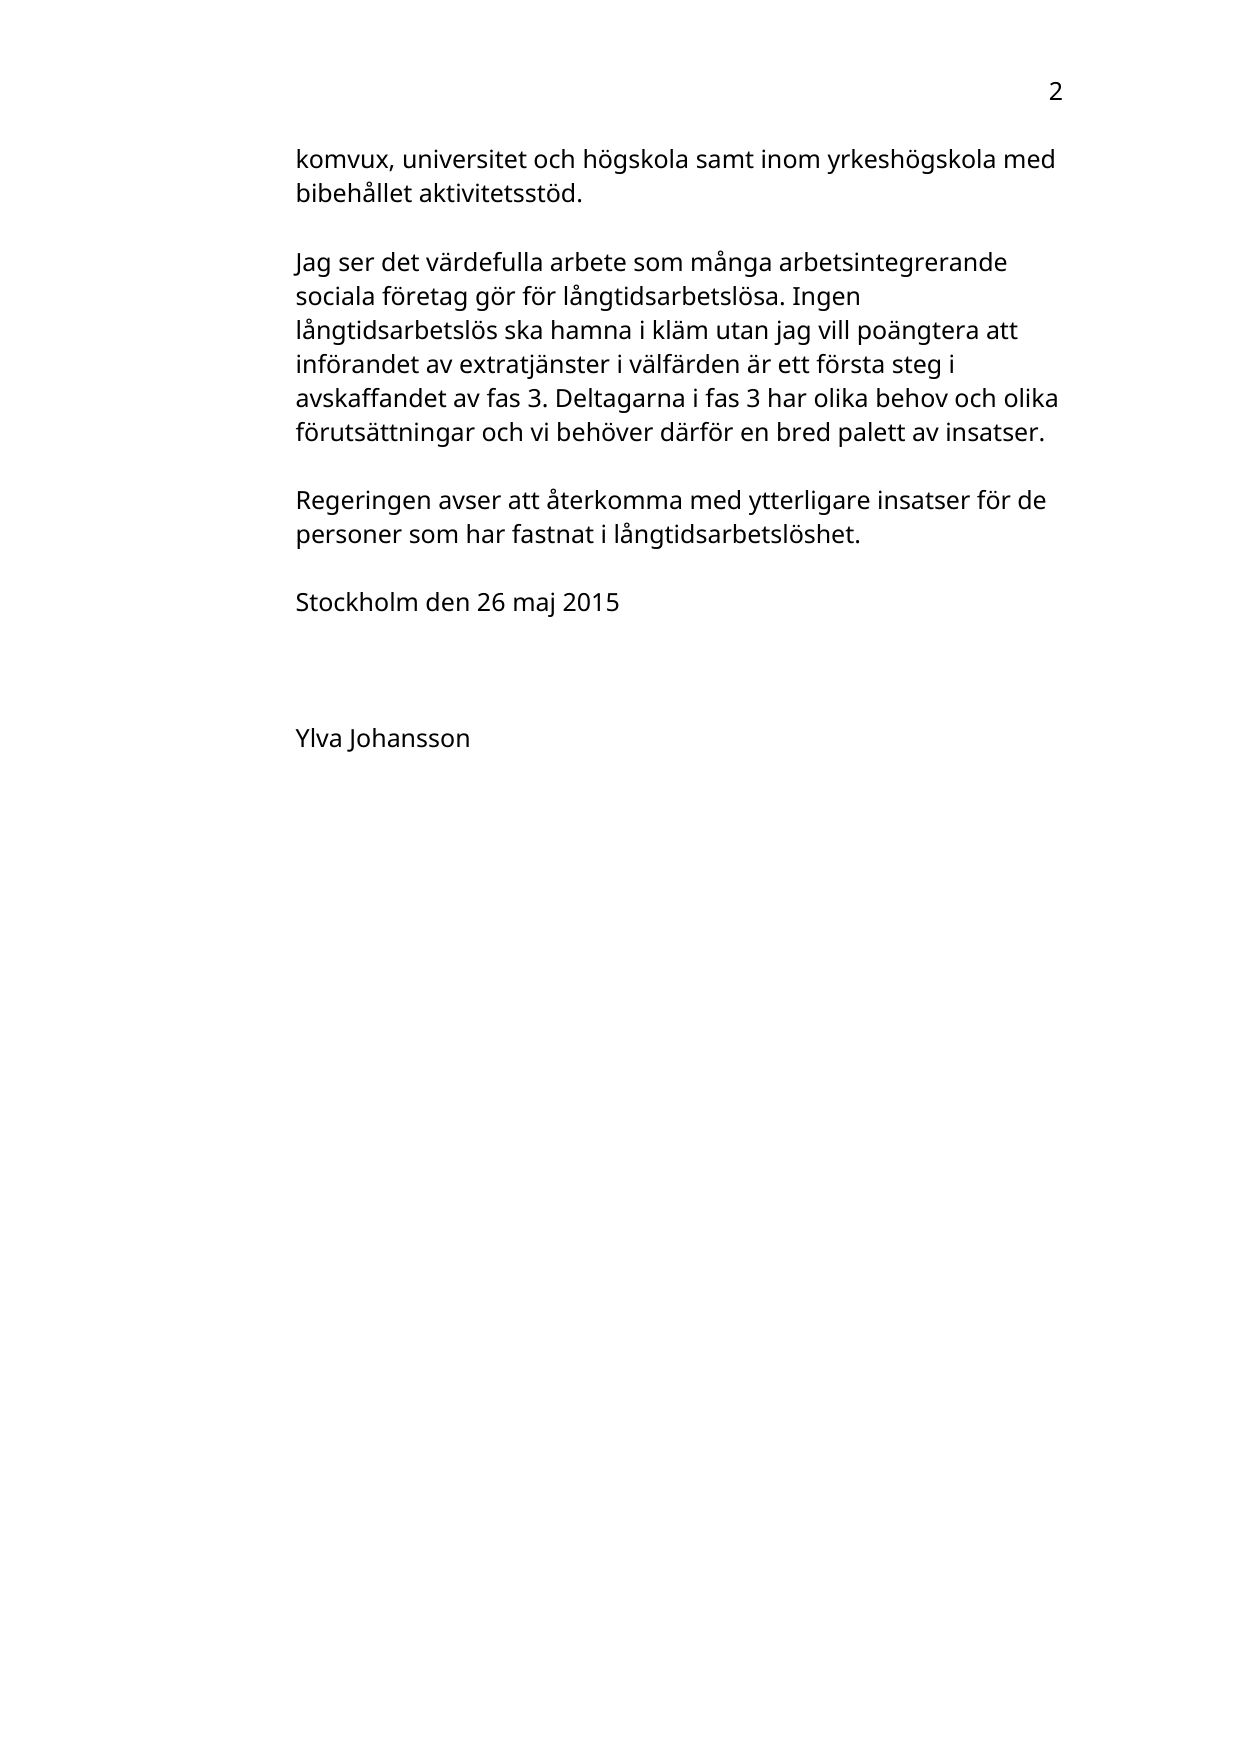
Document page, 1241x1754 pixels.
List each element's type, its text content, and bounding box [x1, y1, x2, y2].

text Regeringen avser att återkomma med ytterligare insatser för de personer som har fastnat i långtidsarbetslöshet. [295, 483, 1063, 551]
text Ylva Johansson [295, 721, 1063, 755]
text Jag ser det värdefulla arbete som många arbetsintegrerande sociala företag gör för långtidsarbetslösa. Ingen långtidsarbetslös ska hamna i kläm utan jag vill poängtera att införandet av extratjänster i välfärden är ett första steg i avskaffandet av fas 3. Deltagarna i fas 3 har olika behov och olika förutsättningar och vi behöver därför en bred palett av insatser. [295, 244, 1063, 448]
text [295, 142, 1063, 210]
text Stockholm den 26 maj 2015 [295, 585, 1063, 619]
